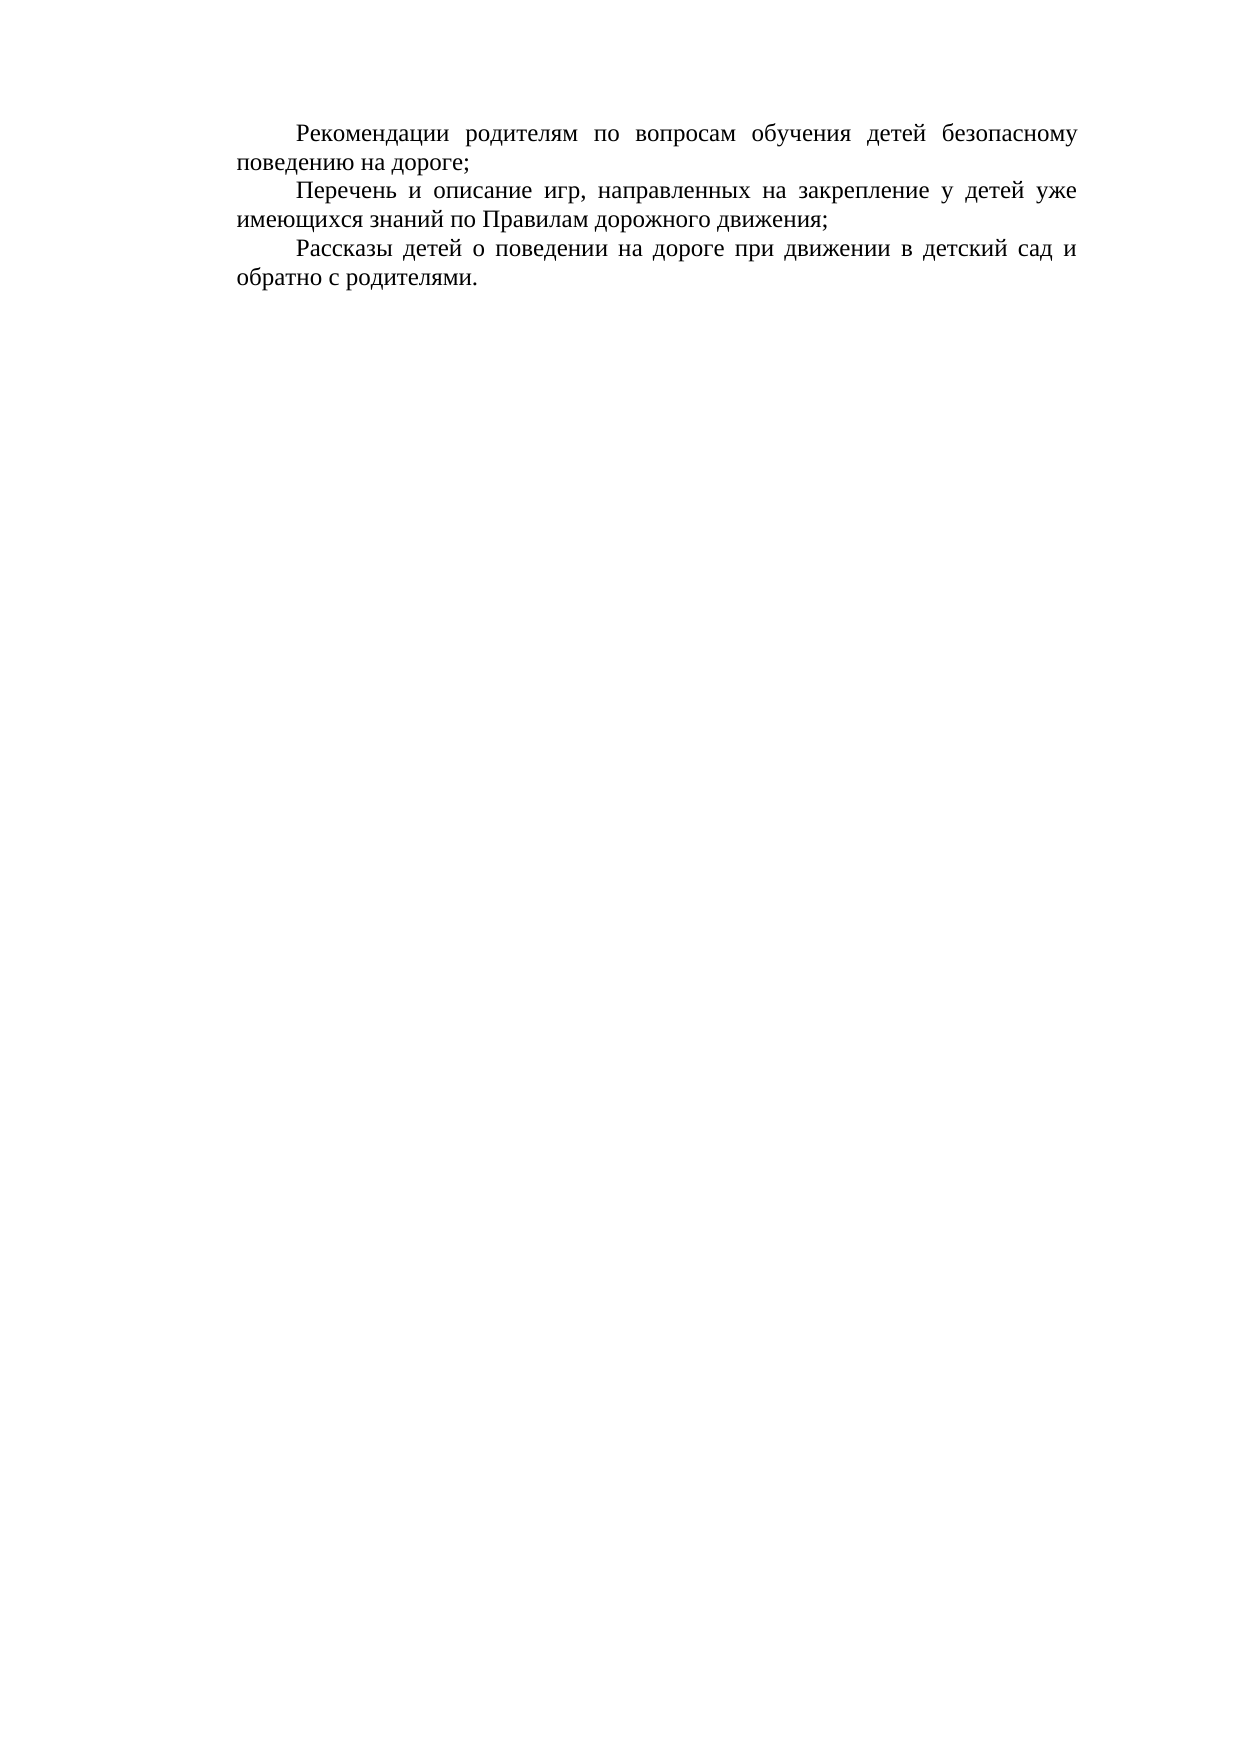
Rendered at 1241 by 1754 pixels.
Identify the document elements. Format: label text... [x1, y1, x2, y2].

text Перечень и описание игр, направленных на закрепление у детей уже имеющихся знаний по Правилам дорожного движения; [236, 176, 1078, 233]
text Рассказы детей о поведении на дороге при движении в детский сад и обратно с родителями. [236, 233, 1078, 291]
text Рекомендации родителям по вопросам обучения детей безопасному поведению на дороге; [236, 118, 1078, 176]
